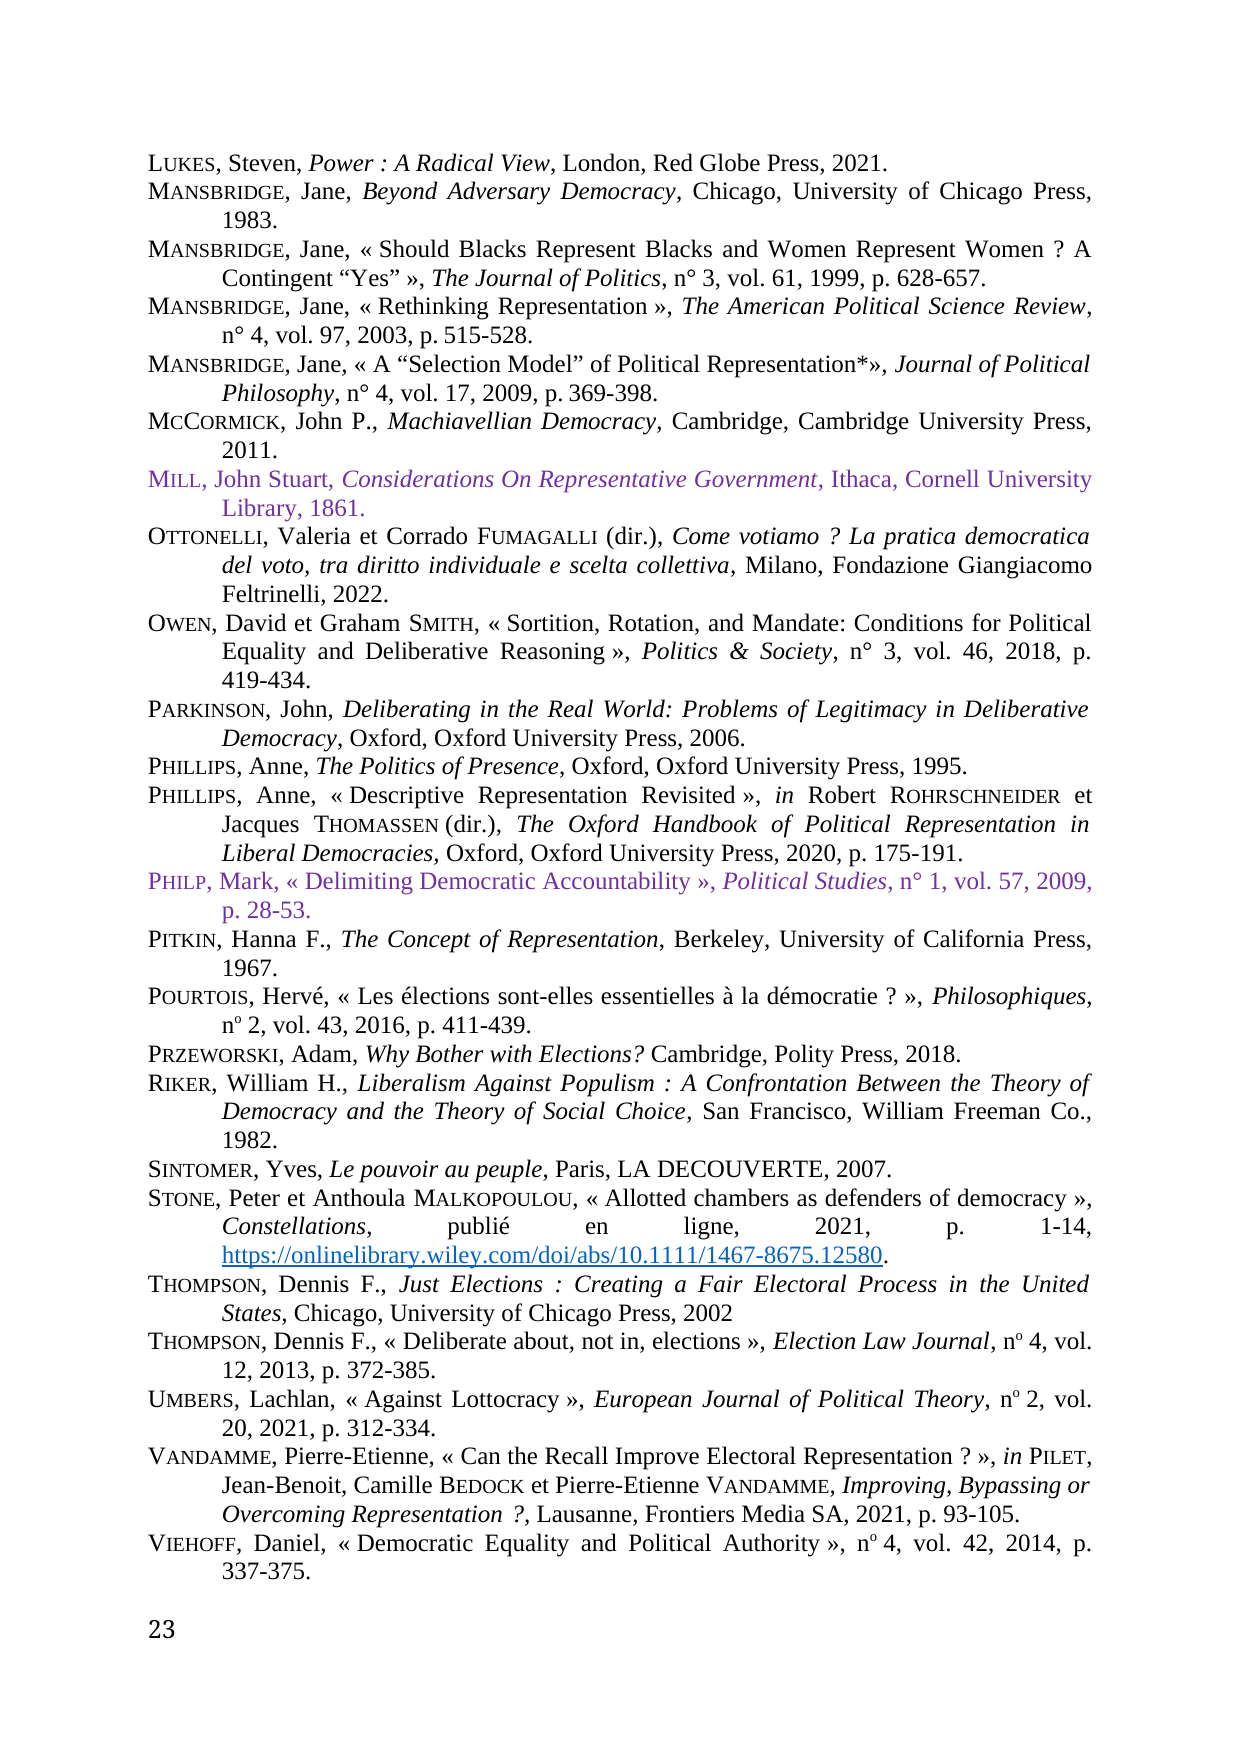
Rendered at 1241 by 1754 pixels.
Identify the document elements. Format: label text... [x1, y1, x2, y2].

text Mansbridge, Jane, « Should Blacks Represent Blacks and Women Represent Women ? A Contingent “Yes” », The Journal of Politics, n° 3, vol. 61, 1999, p. 628‑657. [148, 234, 1092, 291]
text Ottonelli, Valeria et Corrado Fumagalli (dir.), Come votiamo ? La pratica democratica del voto, tra diritto individuale e scelta collettiva, Milano, Fondazione Giangiacomo Feltrinelli, 2022. [148, 521, 1092, 608]
text Thompson, Dennis F., « Deliberate about, not in, elections », Election Law Journal, no 4, vol. 12, 2013, p. 372‑385. [148, 1326, 1092, 1384]
text Stone, Peter et Anthoula Malkopoulou, « Allotted chambers as defenders of democracy », Constellations, publié en ligne, 2021, p. 1-14, https://onlinelibrary.wiley.com/doi/abs/10.1111/1467-8675.12580. [148, 1183, 1092, 1269]
text Przeworski, Adam, Why Bother with Elections? Cambridge, Polity Press, 2018. [148, 1039, 1092, 1068]
text Parkinson, John, Deliberating in the Real World: Problems of Legitimacy in Deliberative Democracy, Oxford, Oxford University Press, 2006. [148, 694, 1092, 751]
text Philp, Mark, « Delimiting Democratic Accountability », Political Studies, n° 1, vol. 57, 2009, p. 28‑53. [148, 866, 1092, 924]
text Umbers, Lachlan, « Against Lottocracy », European Journal of Political Theory, no 2, vol. 20, 2021, p. 312‑334. [148, 1384, 1092, 1441]
text Phillips, Anne, The Politics of Presence, Oxford, Oxford University Press, 1995. [148, 751, 1092, 780]
text Lukes, Steven, Power : A Radical View, London, Red Globe Press, 2021. [148, 148, 1092, 176]
text McCormick, John P., Machiavellian Democracy, Cambridge, Cambridge University Press, 2011. [148, 406, 1092, 464]
text Vandamme, Pierre-Etienne, « Can the Recall Improve Electoral Representation ? », in Pilet, Jean-Benoit, Camille Bedock et Pierre-Etienne Vandamme, Improving, Bypassing or Overcoming Representation ?, Lausanne, Frontiers Media SA, 2021, p. 93-105. [148, 1441, 1092, 1528]
text Phillips, Anne, « Descriptive Representation Revisited », in Robert Rohrschneider et Jacques Thomassen (dir.), The Oxford Handbook of Political Representation in Liberal Democracies, Oxford, Oxford University Press, 2020, p. 175‑191. [148, 780, 1092, 866]
text Mansbridge, Jane, « Rethinking Representation », The American Political Science Review, n° 4, vol. 97, 2003, p. 515-528. [148, 291, 1092, 349]
text Viehoff, Daniel, « Democratic Equality and Political Authority », no 4, vol. 42, 2014, p. 337‑375. [148, 1528, 1092, 1585]
text Owen, David et Graham Smith, « Sortition, Rotation, and Mandate: Conditions for Political Equality and Deliberative Reasoning », Politics & Society, n° 3, vol. 46, 2018, p. 419‑434. [148, 608, 1092, 694]
text Mansbridge, Jane, « A “Selection Model” of Political Representation*», Journal of Political Philosophy, n° 4, vol. 17, 2009, p. 369-398. [148, 349, 1092, 406]
text Thompson, Dennis F., Just Elections : Creating a Fair Electoral Process in the United States, Chicago, University of Chicago Press, 2002 [148, 1269, 1092, 1326]
text Riker, William H., Liberalism Against Populism : A Confrontation Between the Theory of Democracy and the Theory of Social Choice, San Francisco, William Freeman Co., 1982. [148, 1068, 1092, 1154]
text Pourtois, Hervé, « Les élections sont-elles essentielles à la démocratie ? », Philosophiques, no 2, vol. 43, 2016, p. 411-439. [148, 981, 1092, 1039]
text Sintomer, Yves, Le pouvoir au peuple, Paris, LA DECOUVERTE, 2007. [148, 1154, 1092, 1183]
text Mansbridge, Jane, Beyond Adversary Democracy, Chicago, University of Chicago Press, 1983. [148, 176, 1092, 234]
text Pitkin, Hanna F., The Concept of Representation, Berkeley, University of California Press, 1967. [148, 924, 1092, 981]
text Mill, John Stuart, Considerations On Representative Government, Ithaca, Cornell University Library, 1861. [148, 464, 1092, 521]
